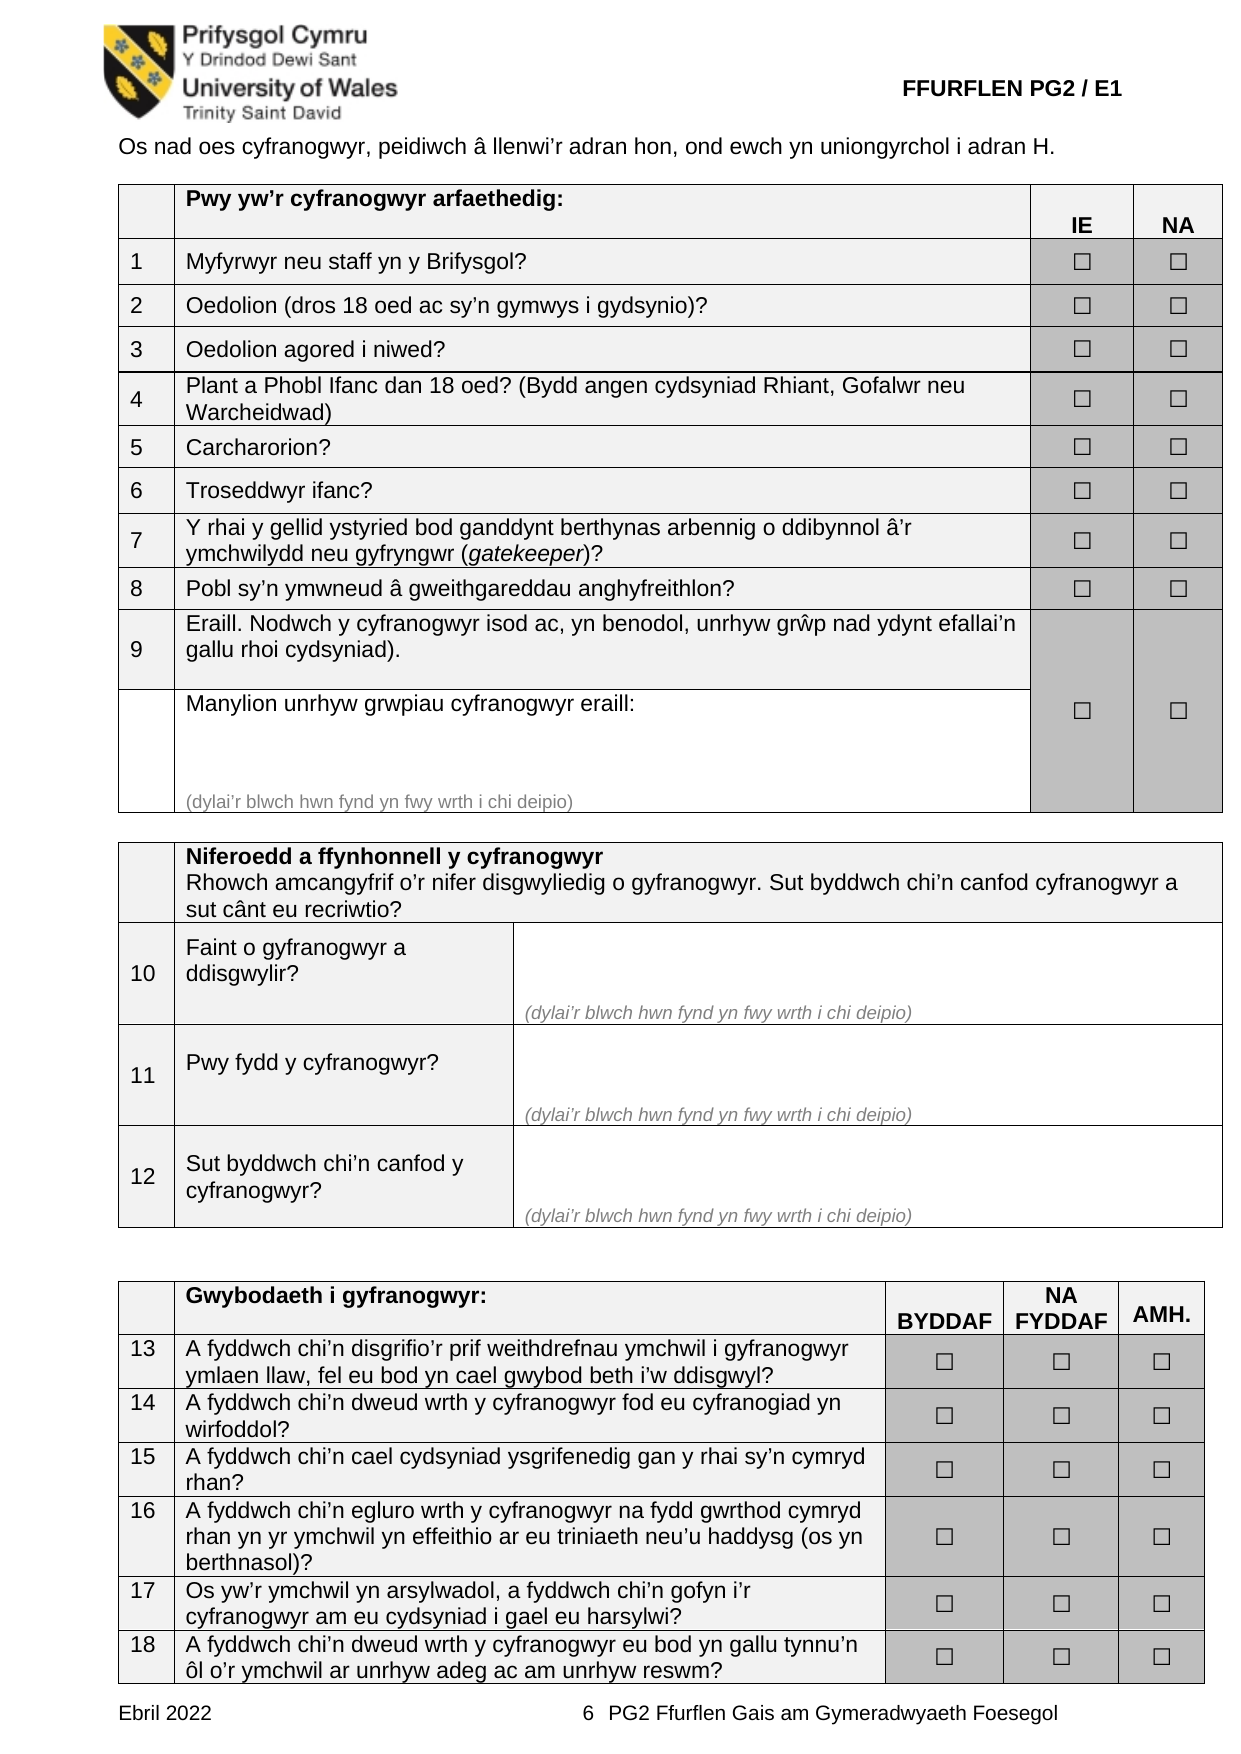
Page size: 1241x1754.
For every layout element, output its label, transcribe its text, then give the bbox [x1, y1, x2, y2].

table_cell 14 [119, 1389, 174, 1442]
table_cell [1134, 514, 1222, 567]
table_cell Sut byddwch chi’n canfod y cyfranogwyr? [175, 1126, 513, 1227]
table_header Pwy yw’r cyfranogwyr arfaethedig: [175, 185, 1030, 238]
table_cell 2 [119, 285, 174, 326]
table_cell [1004, 1389, 1118, 1442]
table_cell Oedolion (dros 18 oed ac sy’n gymwys i gydsynio)? [175, 285, 1030, 326]
table_cell [1031, 373, 1133, 425]
table_header NA [1134, 185, 1222, 238]
table_cell (dylai’r blwch hwn fynd yn fwy wrth i chi deipio) [514, 1126, 1222, 1227]
table_cell Faint o gyfranogwyr a ddisgwylir? [175, 923, 513, 1023]
table_cell [1004, 1443, 1118, 1496]
table_cell [1134, 327, 1222, 371]
table_cell [1004, 1335, 1118, 1388]
table_header Niferoedd a ffynhonnell y cyfranogwyr Rhowch amcangyfrif o’r nifer disgwyliedig o gyfranogwyr. Sut byddwch chi’n canfod cyfranogwyr a sut cânt eu recriwtio? [175, 843, 1222, 922]
table_cell (dylai’r blwch hwn fynd yn fwy wrth i chi deipio) [514, 923, 1222, 1023]
table_cell 4 [119, 373, 174, 425]
table_cell [1031, 610, 1133, 812]
table_cell [1031, 514, 1133, 567]
table_cell [1134, 239, 1222, 284]
table_cell Y rhai y gellid ystyried bod ganddynt berthynas arbennig o ddibynnol â’r ymchwilydd neu gyfryngwr (gatekeeper)? [175, 514, 1030, 567]
table_cell [886, 1631, 1003, 1683]
table_cell [886, 1389, 1003, 1442]
table_cell [1119, 1577, 1204, 1629]
table_cell [1119, 1443, 1204, 1496]
table_cell Eraill. Nodwch y cyfranogwyr isod ac, yn benodol, unrhyw grŵp nad ydynt efallai’n gallu rhoi cydsyniad). [175, 610, 1030, 689]
table_cell [1031, 327, 1133, 371]
table_cell [1004, 1631, 1118, 1683]
table_cell A fyddwch chi’n egluro wrth y cyfranogwyr na fydd gwrthod cymryd rhan yn yr ymchwil yn effeithio ar eu triniaeth neu’u haddysg (os yn berthnasol)? [175, 1497, 885, 1576]
table_cell Oedolion agored i niwed? [175, 327, 1030, 371]
table_cell [1004, 1577, 1118, 1629]
table_cell [1031, 426, 1133, 467]
table_header BYDDAF [886, 1282, 1003, 1334]
table_cell [1134, 426, 1222, 467]
table_cell [1134, 285, 1222, 326]
table_cell [1004, 1497, 1118, 1576]
table_cell [119, 690, 174, 812]
table_cell [1134, 468, 1222, 513]
table_cell 3 [119, 327, 174, 371]
table_cell 15 [119, 1443, 174, 1496]
table_cell Manylion unrhyw grwpiau cyfranogwyr eraill: (dylai’r blwch hwn fynd yn fwy wrth i chi deipio) [175, 690, 1030, 812]
table_cell 9 [119, 610, 174, 689]
table_cell [1031, 568, 1133, 609]
table_cell 10 [119, 923, 174, 1023]
table_cell 11 [119, 1025, 174, 1125]
table_cell (dylai’r blwch hwn fynd yn fwy wrth i chi deipio) [514, 1025, 1222, 1125]
table_header IE [1031, 185, 1133, 238]
table_cell 7 [119, 514, 174, 567]
table_cell [1134, 610, 1222, 812]
table_cell 8 [119, 568, 174, 609]
table_cell 1 [119, 239, 174, 284]
table_cell 18 [119, 1631, 174, 1683]
table_cell 16 [119, 1497, 174, 1576]
table_cell [1134, 568, 1222, 609]
table_cell Pobl sy’n ymwneud â gweithgareddau anghyfreithlon? [175, 568, 1030, 609]
table_cell 17 [119, 1577, 174, 1629]
table_cell [1119, 1497, 1204, 1576]
table_cell 5 [119, 426, 174, 467]
text Os nad oes cyfranogwyr, peidiwch â llenwi’r adran hon, ond ewch yn uniongyrchol i adran H. [118, 133, 1122, 159]
table_header [119, 1282, 174, 1334]
table_cell 12 [119, 1126, 174, 1227]
table_cell [1119, 1335, 1204, 1388]
table_cell 13 [119, 1335, 174, 1388]
table_header Gwybodaeth i gyfranogwyr: [175, 1282, 885, 1334]
picture [103, 24, 398, 123]
table_cell Troseddwyr ifanc? [175, 468, 1030, 513]
table_header NA FYDDAF [1004, 1282, 1118, 1334]
table_header [119, 843, 174, 922]
table_cell A fyddwch chi’n cael cydsyniad ysgrifenedig gan y rhai sy’n cymryd rhan? [175, 1443, 885, 1496]
table_cell [1119, 1631, 1204, 1683]
table_cell A fyddwch chi’n disgrifio’r prif weithdrefnau ymchwil i gyfranogwyr ymlaen llaw, fel eu bod yn cael gwybod beth i’w ddisgwyl? [175, 1335, 885, 1388]
table_cell Os yw’r ymchwil yn arsylwadol, a fyddwch chi’n gofyn i’r cyfranogwyr am eu cydsyniad i gael eu harsylwi? [175, 1577, 885, 1629]
table_cell Myfyrwyr neu staff yn y Brifysgol? [175, 239, 1030, 284]
table_cell A fyddwch chi’n dweud wrth y cyfranogwyr eu bod yn gallu tynnu’n ôl o’r ymchwil ar unrhyw adeg ac am unrhyw reswm? [175, 1631, 885, 1683]
table_cell Carcharorion? [175, 426, 1030, 467]
table_cell Pwy fydd y cyfranogwyr? [175, 1025, 513, 1125]
table_cell [1031, 239, 1133, 284]
table_cell Plant a Phobl Ifanc dan 18 oed? (Bydd angen cydsyniad Rhiant, Gofalwr neu Warcheidwad) [175, 373, 1030, 425]
table_cell [886, 1577, 1003, 1629]
table_header [119, 185, 174, 238]
table_cell [1031, 468, 1133, 513]
table_cell [1134, 373, 1222, 425]
table_header AMH. [1119, 1282, 1204, 1334]
table_cell [886, 1443, 1003, 1496]
table_cell [886, 1497, 1003, 1576]
table_cell A fyddwch chi’n dweud wrth y cyfranogwyr fod eu cyfranogiad yn wirfoddol? [175, 1389, 885, 1442]
table_cell [886, 1335, 1003, 1388]
table_cell [1119, 1389, 1204, 1442]
table_cell [1031, 285, 1133, 326]
table_cell 6 [119, 468, 174, 513]
